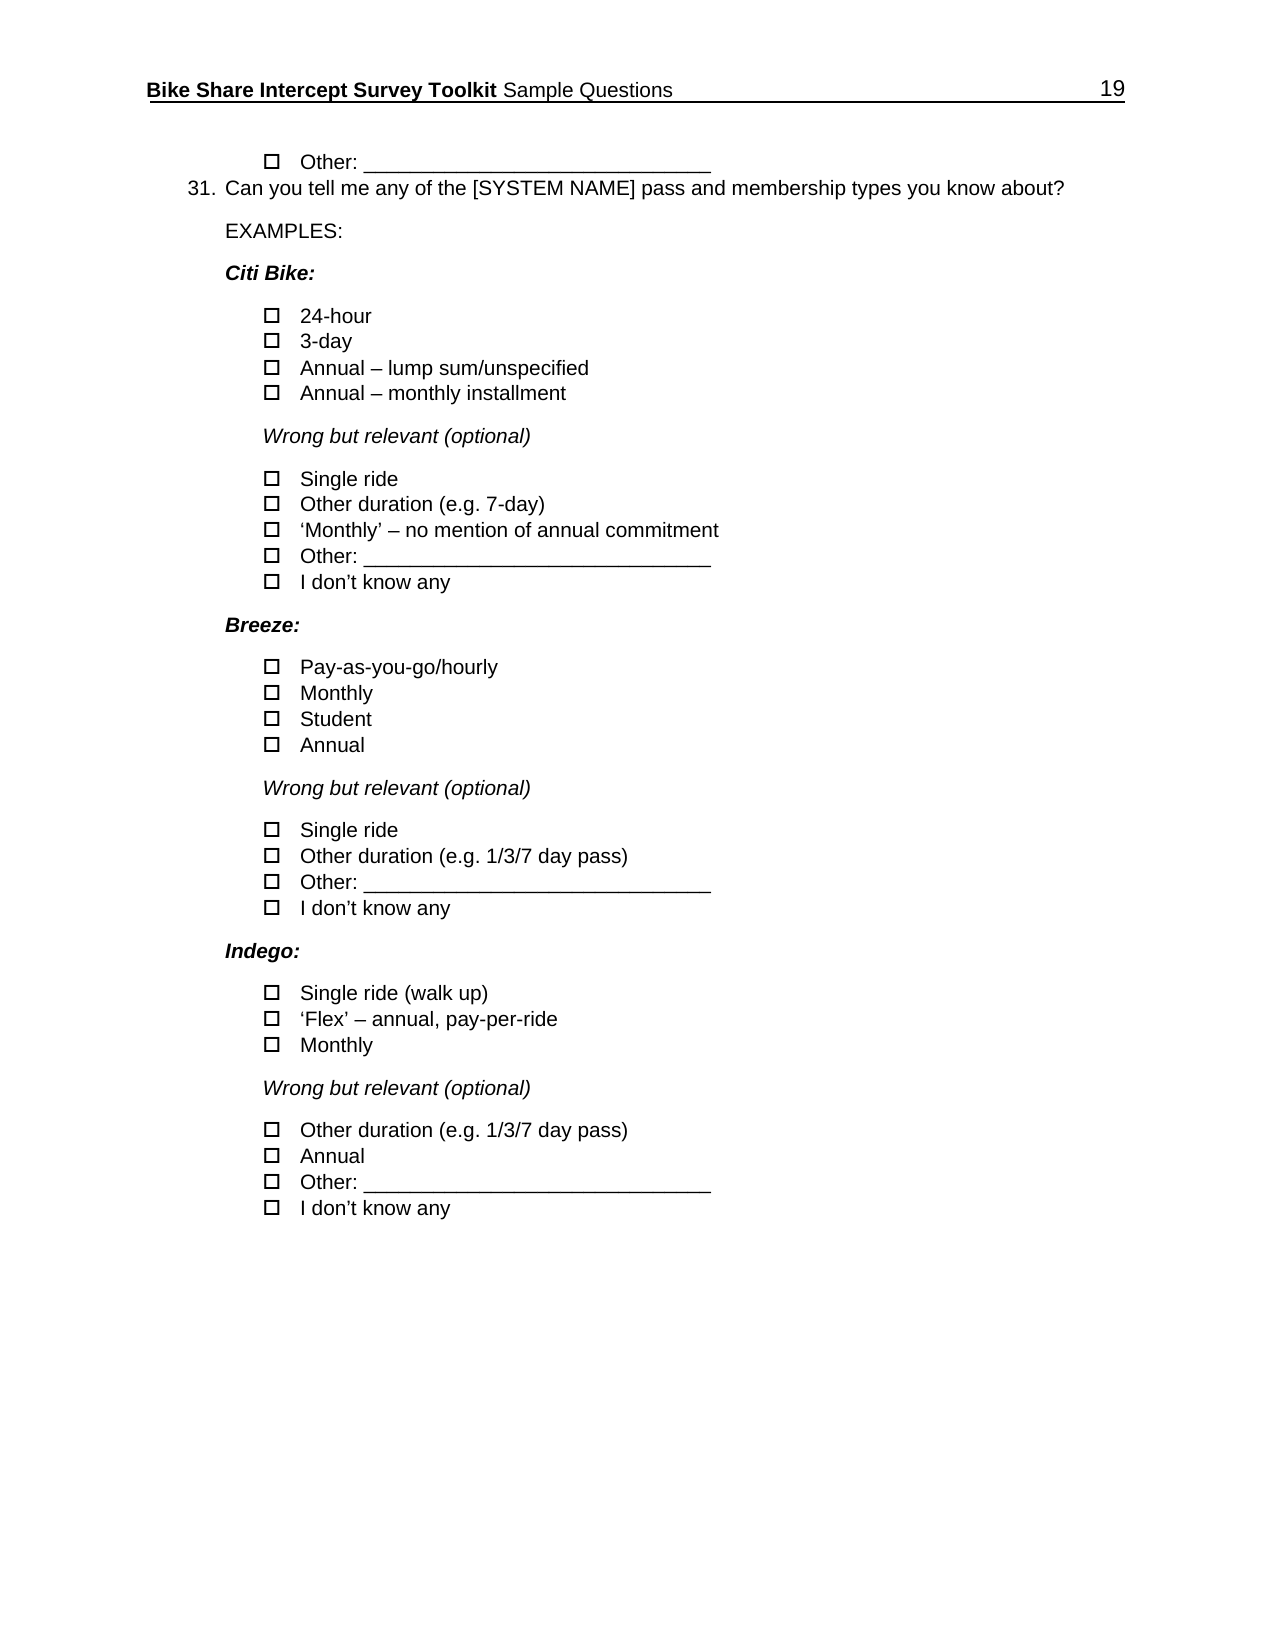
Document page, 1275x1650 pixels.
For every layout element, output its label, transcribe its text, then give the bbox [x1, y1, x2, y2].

list Other duration (e.g. 1/3/7 day pass) [262, 844, 1125, 868]
text Citi Bike: [225, 261, 1125, 285]
list Annual [262, 733, 1125, 757]
text Wrong but relevant (optional) [262, 776, 1125, 799]
list Other: ______________________________ [262, 150, 1125, 174]
list 3-day [262, 329, 1125, 353]
list Annual – monthly installment [262, 381, 1125, 405]
list Annual [262, 1144, 1125, 1168]
list Other: ______________________________ [262, 1170, 1125, 1194]
text Indego: [225, 938, 1125, 962]
list Single ride [262, 466, 1125, 490]
list ‘Monthly’ – no mention of annual commitment [262, 518, 1125, 542]
list Other duration (e.g. 7-day) [262, 492, 1125, 516]
list Single ride [262, 818, 1125, 842]
list Other: ______________________________ [262, 544, 1125, 568]
text EXAMPLES: [225, 218, 1125, 242]
list I don’t know any [262, 1196, 1125, 1220]
list Monthly [262, 1033, 1125, 1057]
list Annual – lump sum/unspecified [262, 355, 1125, 379]
list ‘Flex’ – annual, pay-per-ride [262, 1007, 1125, 1031]
list Student [262, 707, 1125, 731]
list Other: ______________________________ [262, 870, 1125, 894]
list I don’t know any [262, 896, 1125, 920]
list Monthly [262, 681, 1125, 705]
list 24-hour [262, 303, 1125, 327]
text Wrong but relevant (optional) [225, 1076, 1125, 1099]
list Pay-as-you-go/hourly [262, 655, 1125, 679]
list Other duration (e.g. 1/3/7 day pass) [262, 1118, 1125, 1142]
text Breeze: [225, 613, 1125, 637]
list Single ride (walk up) [262, 981, 1125, 1005]
text Wrong but relevant (optional) [262, 424, 1125, 448]
list I don’t know any [262, 570, 1125, 594]
list Can you tell me any of the [SYSTEM NAME] pass and membership types you know about? [187, 176, 1125, 200]
